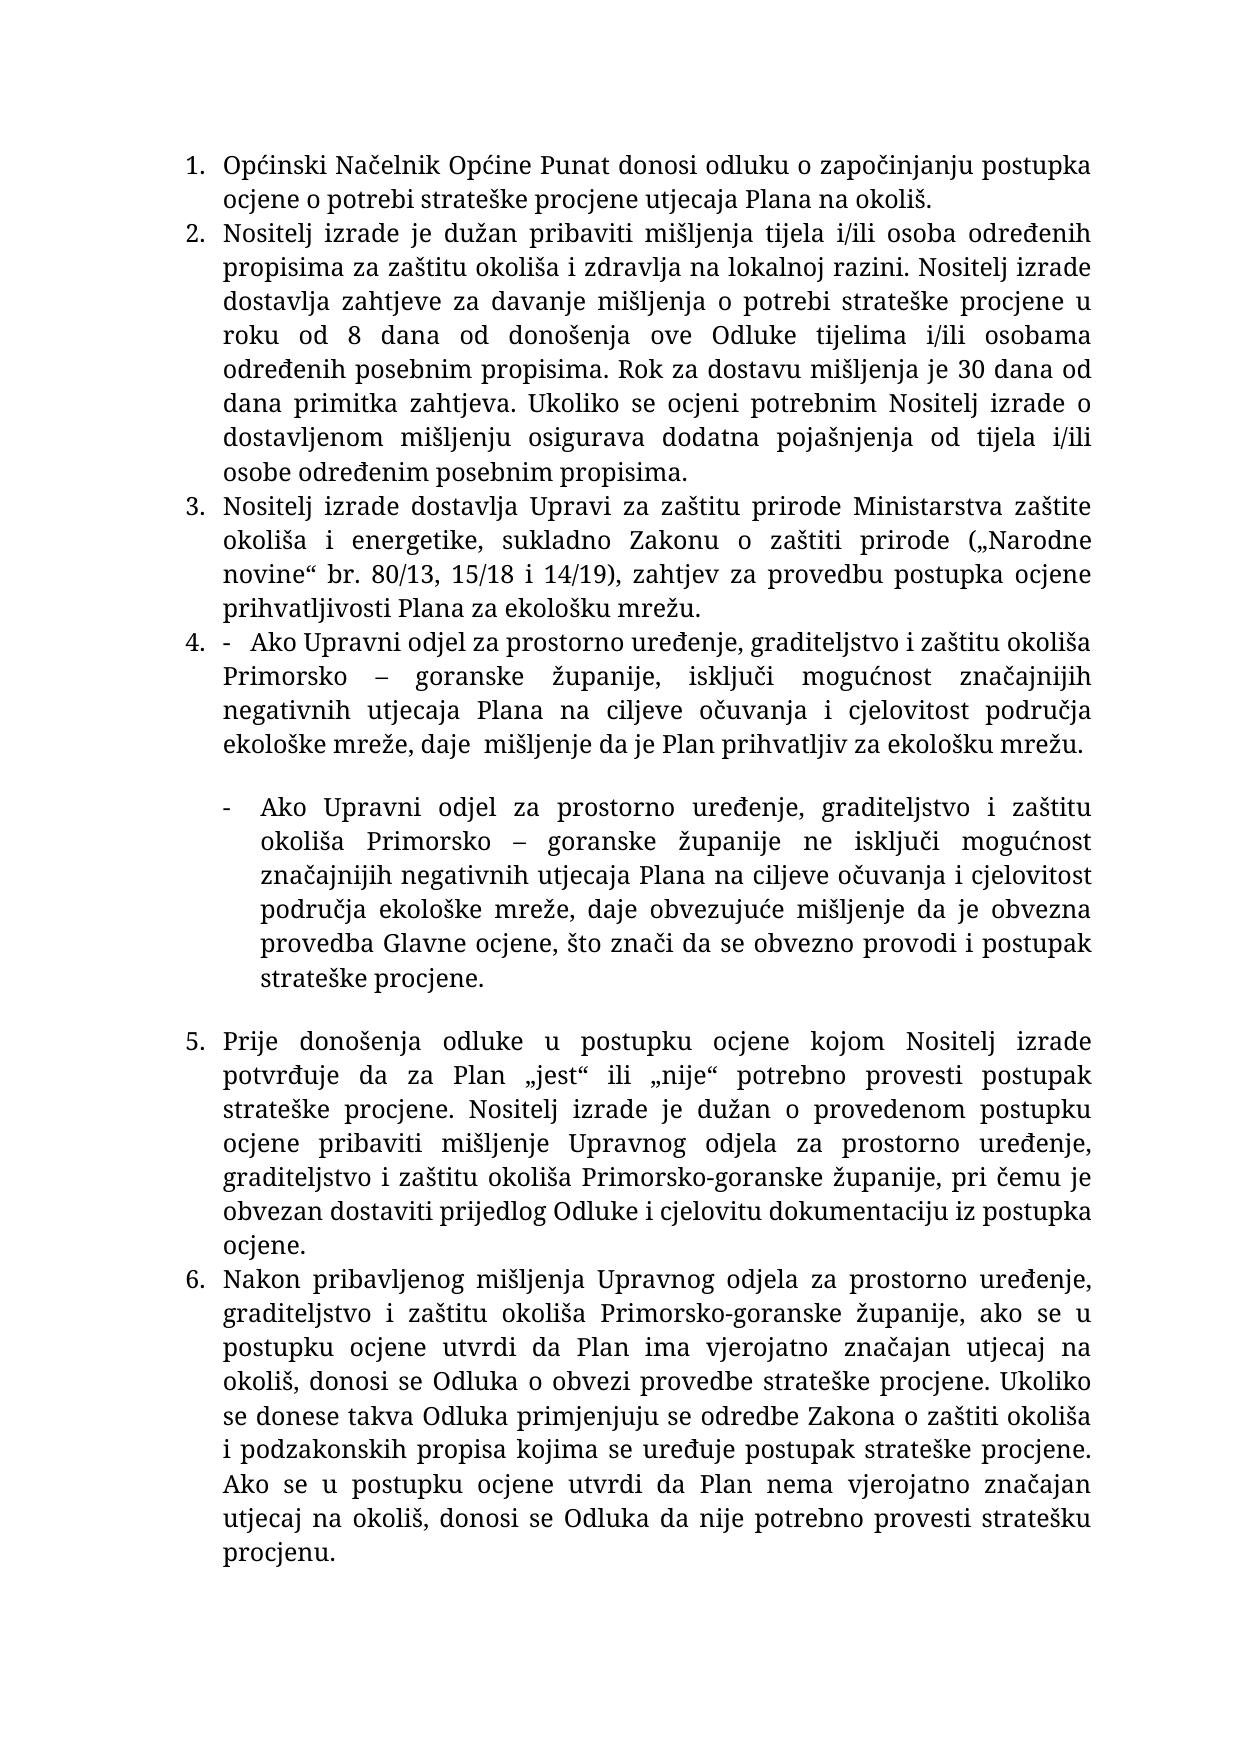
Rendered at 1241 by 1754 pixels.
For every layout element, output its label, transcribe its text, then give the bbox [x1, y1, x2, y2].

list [185, 1378, 1093, 1583]
list Nositelj izrade je dužan pribaviti mišljenja tijela i/ili osoba određenih propisima za zaštitu okoliša i zdravlja na lokalnoj razini. Nositelj izrade dostavlja zahtjeve za davanje mišljenja o potrebi strateške procjene u roku od 8 dana od donošenja ove Odluke tijelima i/ili osobama određenih posebnim propisima. Rok za dostavu mišljenja je 30 dana od dana primitka zahtjeva. Ukoliko se ocjeni potrebnim Nositelj izrade o dostavljenom mišljenju osigurava dodatna pojašnjenja od tijela i/ili osobe određenim posebnim propisima. [185, 245, 1093, 517]
list Ako Upravni odjel za prostorno uređenje, graditeljstvo i zaštitu okoliša Primorsko – goranske županije ne isključi mogućnost značajnijih negativnih utjecaja Plana na ciljeve očuvanja i cjelovitost područja ekološke mreže, daje obvezujuće mišljenje da je obvezna provedba Glavne ocjene, što znači da se obvezno provodi i postupak strateške procjene. [223, 877, 1093, 1082]
list - Ako Upravni odjel za prostorno uređenje, graditeljstvo i zaštitu okoliša Primorsko – goranske županije, isključi mogućnost značajnijih negativnih utjecaja Plana na ciljeve očuvanja i cjelovitost područja ekološke mreže, daje mišljenje da je Plan prihvatljiv za ekološku mrežu. [185, 712, 1093, 848]
list Prije donošenja odluke u postupku ocjene kojom Nositelj izrade potvrđuje da za Plan „jest“ ili „nije“ potrebno provesti postupak strateške procjene. Nositelj izrade je dužan o provedenom postupku ocjene pribaviti mišljenje Upravnog odjela za prostorno uređenje, graditeljstvo i zaštitu okoliša Primorsko-goranske županije, pri čemu je obvezan dostaviti prijedlog Odluke i cjelovitu dokumentaciju iz postupka ocjene. [185, 1111, 1093, 1349]
list Nositelj izrade dostavlja Upravi za zaštitu prirode Ministarstva zaštite okoliša i energetike, sukladno Zakonu o zaštiti prirode („Narodne novine“ br. 80/13, 15/18 i 14/19), zahtjev za provedbu postupka ocjene prihvatljivosti Plana za ekološku mrežu. [185, 547, 1093, 683]
list Općinski Načelnik Općine Punat donosi odluku o započinjanju postupka ocjene o potrebi strateške procjene utjecaja Plana na okoliš. [185, 148, 1093, 216]
